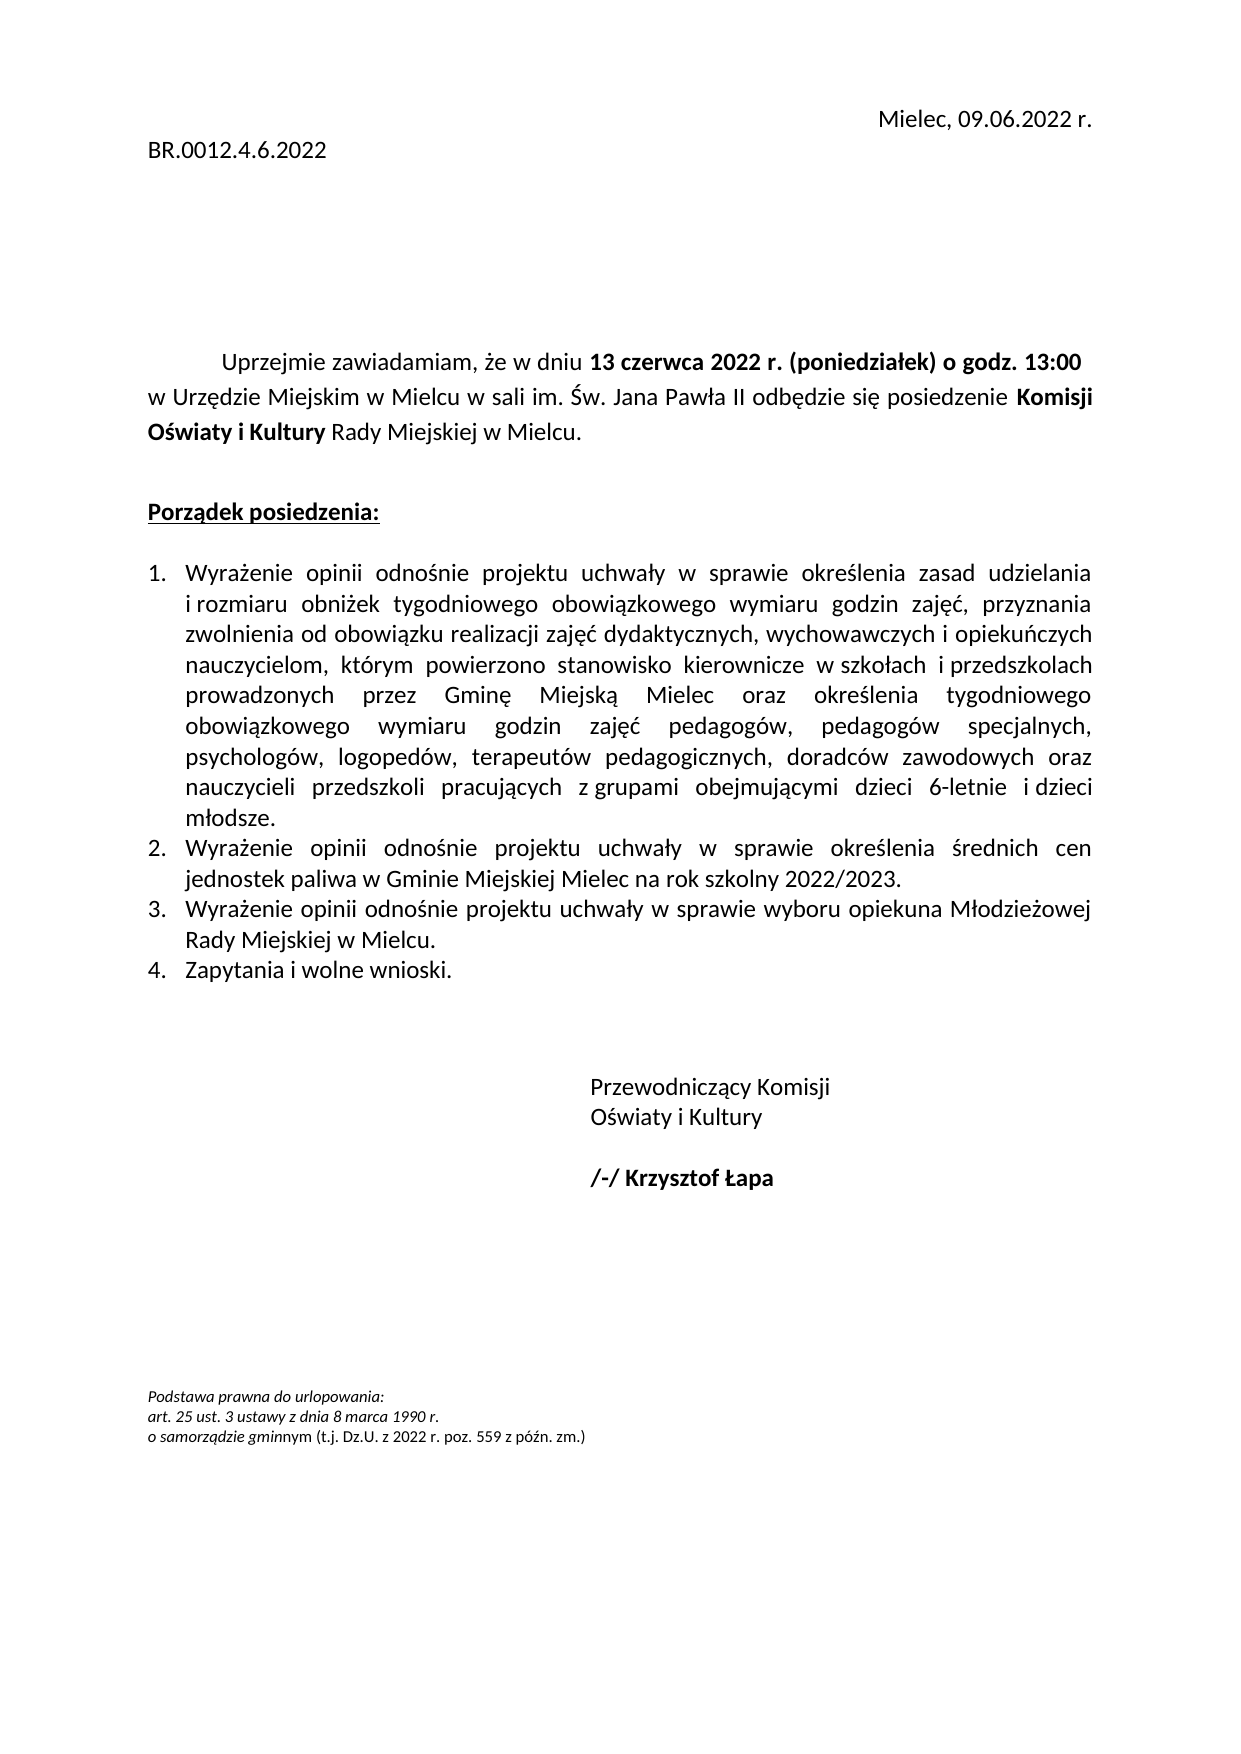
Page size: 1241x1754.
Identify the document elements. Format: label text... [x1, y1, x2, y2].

text Uprzejmie zawiadamiam, że w dniu 13 czerwca 2022 r. (poniedziałek) o godz. 13:00 w Urzędzie Miejskim w Mielcu w sali im. Św. Jana Pawła II odbędzie się posiedzenie Komisji Oświaty i Kultury Rady Miejskiej w Mielcu. [148, 346, 1093, 446]
text Przewodniczący Komisji [516, 1071, 1093, 1101]
list Zapytania i wolne wnioski. [148, 954, 1093, 985]
text Porządek posiedzenia: [148, 497, 1093, 527]
list Wyrażenie opinii odnośnie projektu uchwały w sprawie określenia zasad udzielania i rozmiaru obniżek tygodniowego obowiązkowego wymiaru godzin zajęć, przyznania zwolnienia od obowiązku realizacji zajęć dydaktycznych, wychowawczych i opiekuńczych nauczycielom, którym powierzono stanowisko kierownicze w szkołach i przedszkolach prowadzonych przez Gminę Miejską Mielec oraz określenia tygodniowego obowiązkowego wymiaru godzin zajęć pedagogów, pedagogów specjalnych, psychologów, logopedów, terapeutów pedagogicznych, doradców zawodowych oraz nauczycieli przedszkoli pracujących z grupami obejmującymi dzieci 6-letnie i dzieci młodsze. [148, 558, 1093, 832]
text /-/ Krzysztof Łapa [590, 1162, 1093, 1193]
list Wyrażenie opinii odnośnie projektu uchwały w sprawie wyboru opiekuna Młodzieżowej Rady Miejskiej w Mielcu. [148, 893, 1093, 954]
text Mielec, 09.06.2022 r. [811, 103, 1093, 134]
text Podstawa prawna do urlopowania: [148, 1386, 1093, 1406]
text o samorządzie gminnym (t.j. Dz.U. z 2022 r. poz. 559 z późn. zm.) [148, 1427, 1093, 1447]
text BR.0012.4.6.2022 [148, 134, 1093, 164]
text Oświaty i Kultury [590, 1101, 1093, 1132]
text art. 25 ust. 3 ustawy z dnia 8 marca 1990 r. [148, 1406, 1093, 1427]
list Wyrażenie opinii odnośnie projektu uchwały w sprawie określenia średnich cen jednostek paliwa w Gminie Miejskiej Mielec na rok szkolny 2022/2023. [148, 832, 1093, 893]
